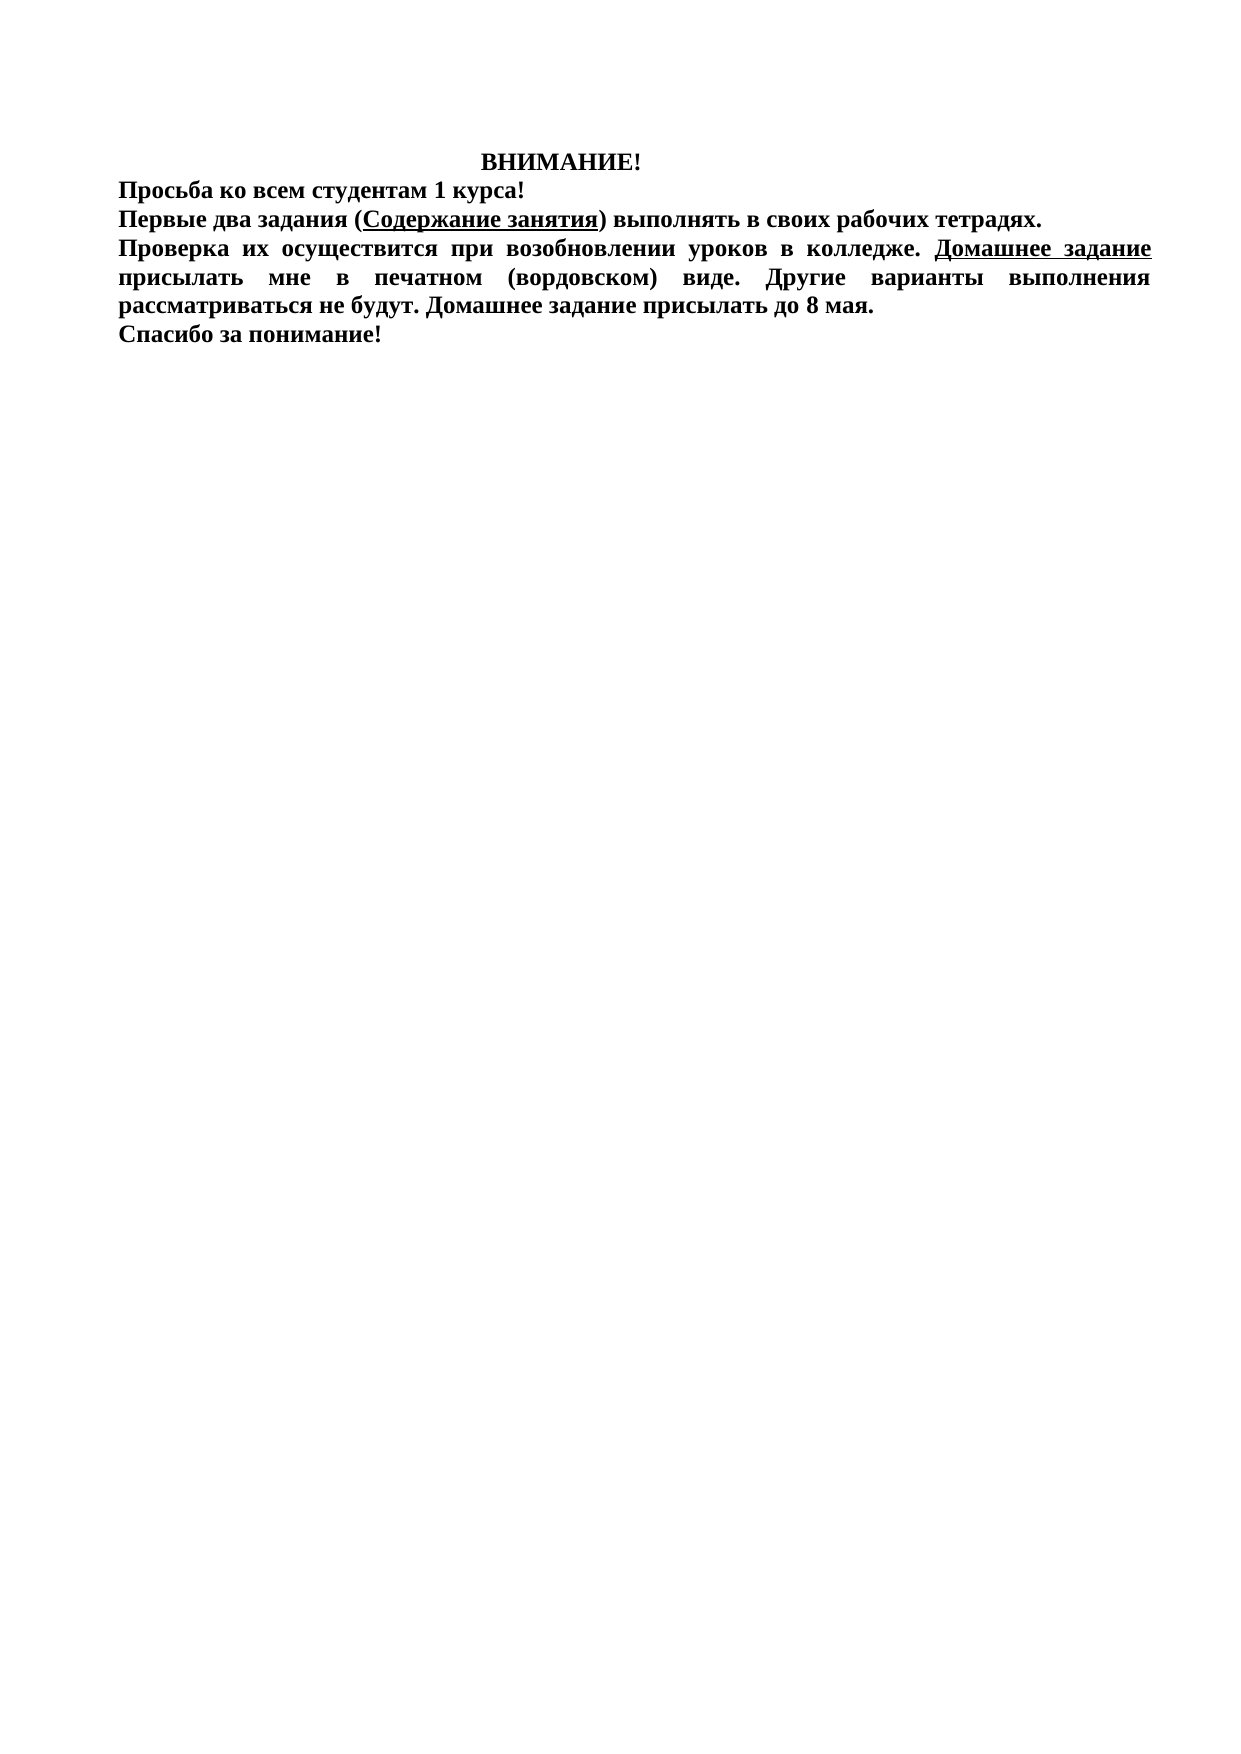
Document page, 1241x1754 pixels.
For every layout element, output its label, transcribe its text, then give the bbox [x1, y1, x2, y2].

text Первые два задания (Содержание занятия) выполнять в своих рабочих тетрадях. [118, 204, 1152, 233]
text Спасибо за понимание! [118, 319, 1152, 348]
text ВНИМАНИЕ! [193, 147, 1152, 176]
text Проверка их осуществится при возобновлении уроков в колледже. Домашнее задание присылать мне в печатном (вордовском) виде. Другие варианты выполнения рассматриваться не будут. Домашнее задание присылать до 8 мая. [118, 233, 1152, 319]
text Просьба ко всем студентам 1 курса! [118, 176, 1152, 204]
